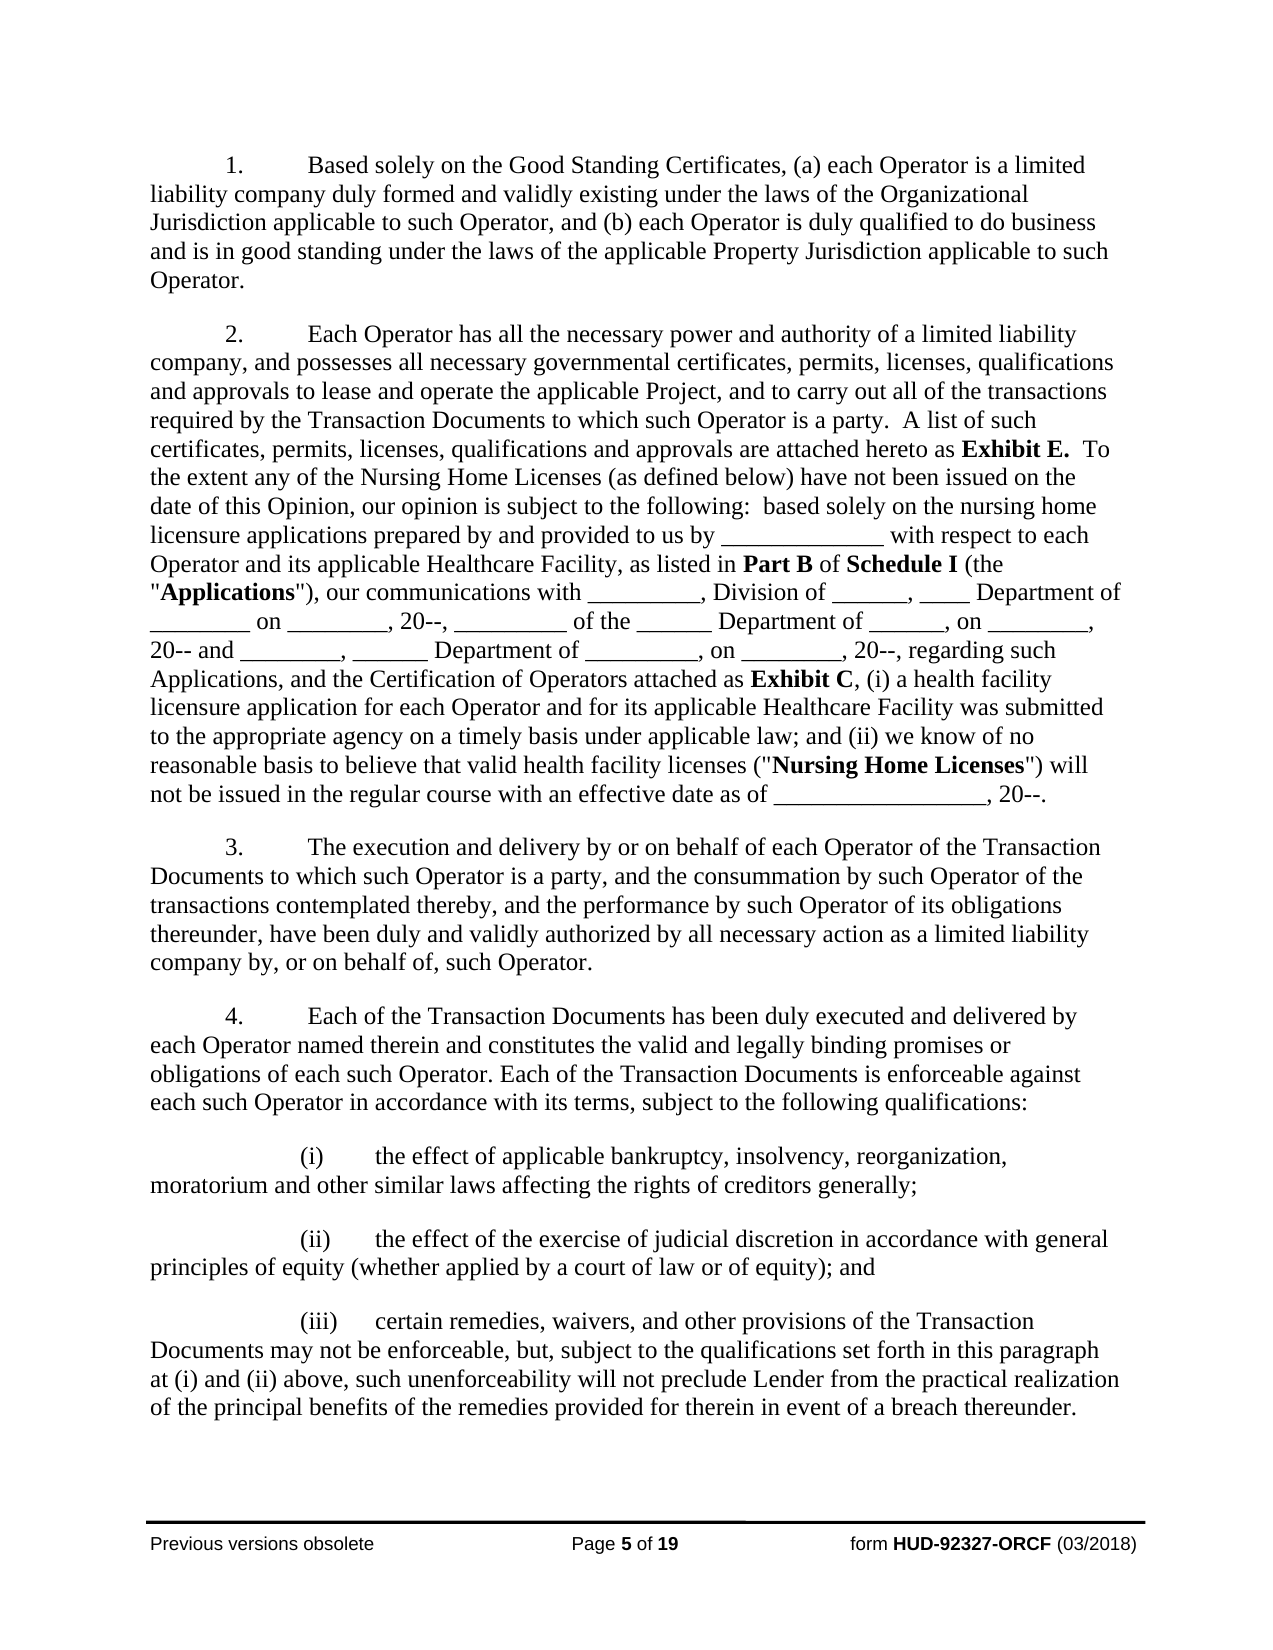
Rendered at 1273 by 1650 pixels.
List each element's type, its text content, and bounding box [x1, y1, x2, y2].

list Each of the Transaction Documents has been duly executed and delivered by each Operator named therein and constitutes the valid and legally binding promises or obligations of each such Operator. Each of the Transaction Documents is enforceable against each such Operator in accordance with its terms, subject to the following qualifications: [150, 1001, 1123, 1116]
list Each Operator has all the necessary power and authority of a limited liability company, and possesses all necessary governmental certificates, permits, licenses, qualifications and approvals to lease and operate the applicable Project, and to carry out all of the transactions required by the Transaction Documents to which such Operator is a party. A list of such certificates, permits, licenses, qualifications and approvals are attached hereto as Exhibit E. To the extent any of the Nursing Home Licenses (as defined below) have not been issued on the date of this Opinion, our opinion is subject to the following: based solely on the nursing home licensure applications prepared by and provided to us by _____________ with respect to each Operator and its applicable Healthcare Facility, as listed in Part B of Schedule I (the "Applications"), our communications with _________, Division of ______, ____ Department of ________ on ________, 20--, _________ of the ______ Department of ______, on ________, 20-- and ________, ______ Department of _________, on ________, 20--, regarding such Applications, and the Certification of Operators attached as Exhibit C, (i) a health facility licensure application for each Operator and for its applicable Healthcare Facility was submitted to the appropriate agency on a timely basis under applicable law; and (ii) we know of no reasonable basis to believe that valid health facility licenses ("Nursing Home Licenses") will not be issued in the regular course with an effective date as of _________________, 20--. [150, 319, 1123, 807]
text (iii) certain remedies, waivers, and other provisions of the Transaction Documents may not be enforceable, but, subject to the qualifications set forth in this paragraph at (i) and (ii) above, such unenforceability will not preclude Lender from the practical realization of the principal benefits of the remedies provided for therein in event of a breach thereunder. [150, 1306, 1123, 1421]
text (ii) the effect of the exercise of judicial discretion in accordance with general principles of equity (whether applied by a court of law or of equity); and [150, 1224, 1123, 1281]
list The execution and delivery by or on behalf of each Operator of the Transaction Documents to which such Operator is a party, and the consummation by such Operator of the transactions contemplated thereby, and the performance by such Operator of its obligations thereunder, have been duly and validly authorized by all necessary action as a limited liability company by, or on behalf of, such Operator. [150, 832, 1123, 976]
list Based solely on the Good Standing Certificates, (a) each Operator is a limited liability company duly formed and validly existing under the laws of the Organizational Jurisdiction applicable to such Operator, and (b) each Operator is duly qualified to do business and is in good standing under the laws of the applicable Property Jurisdiction applicable to such Operator. [150, 150, 1123, 294]
text (i) the effect of applicable bankruptcy, insolvency, reorganization, moratorium and other similar laws affecting the rights of creditors generally; [150, 1141, 1123, 1199]
